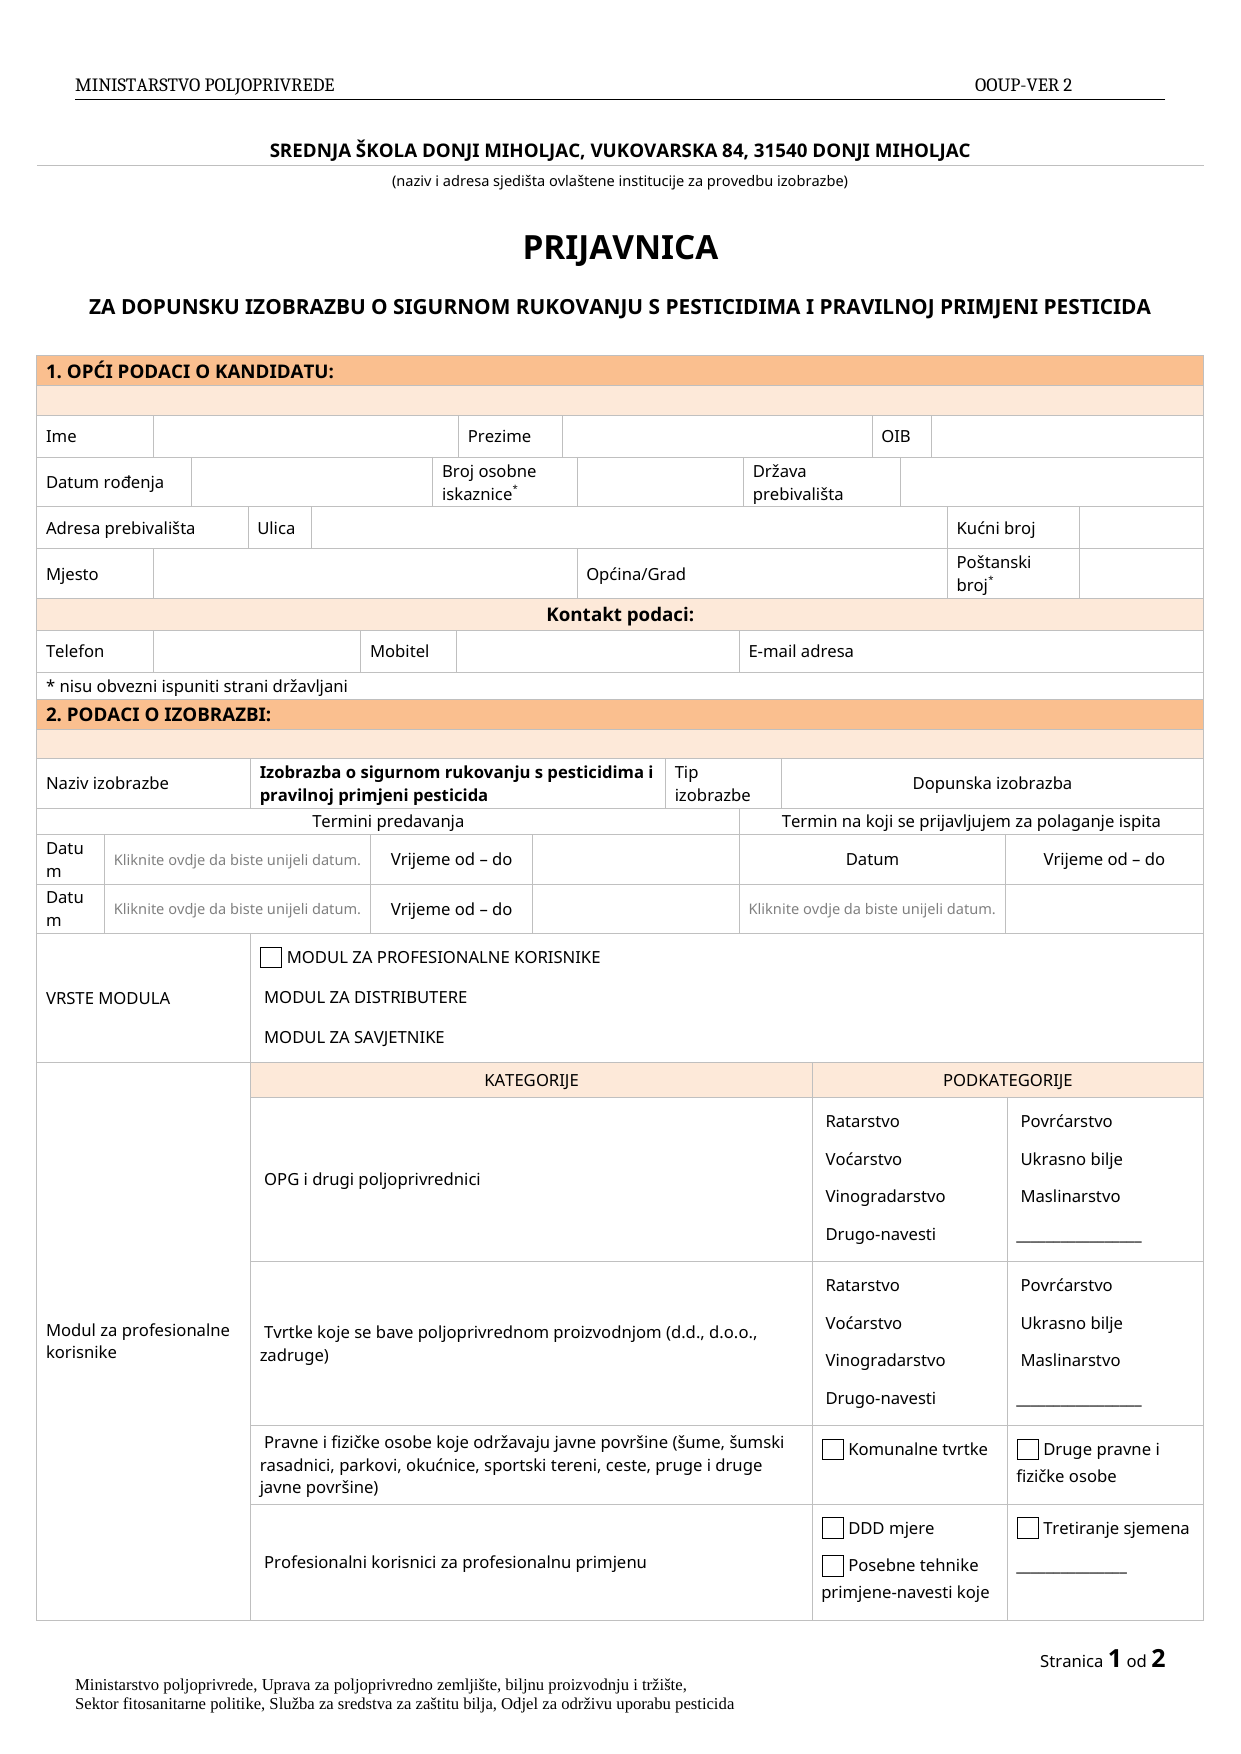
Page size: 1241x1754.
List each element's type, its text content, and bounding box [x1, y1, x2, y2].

table_cell [37, 730, 1203, 758]
table_cell MODUL ZA PROFESIONALNE KORISNIKE MODUL ZA DISTRIBUTERE MODUL ZA SAVJETNIKE [251, 934, 1203, 1062]
table_cell Vrijeme od – do [1006, 835, 1203, 883]
table_cell Poštanski broj* [948, 549, 1079, 598]
table_cell [1080, 507, 1203, 548]
table_cell Povrćarstvo Ukrasno bilje Maslinarstvo _________________ [1008, 1098, 1203, 1261]
table_cell [154, 549, 577, 598]
table_cell Broj osobne iskaznice* [433, 458, 577, 506]
table_cell Datum [37, 835, 104, 883]
table_cell Telefon [37, 631, 153, 672]
table_cell [154, 416, 458, 457]
table_cell Termin na koji se prijavljujem za polaganje ispita [740, 809, 1203, 834]
table_cell [901, 458, 1203, 506]
table_cell Tip izobrazbe [666, 759, 781, 807]
table_cell Mjesto [37, 549, 153, 598]
table_cell Izobrazba o sigurnom rukovanju s pesticidima i pravilnoj primjeni pesticida [251, 759, 665, 807]
table_cell E-mail adresa [740, 631, 1203, 672]
table_cell Ratarstvo Voćarstvo Vinogradarstvo Drugo-navesti [813, 1262, 1007, 1425]
table_cell Kućni broj [948, 507, 1079, 548]
table_cell Datum [740, 835, 1005, 883]
table_cell Tretiranje sjemena _______________ [1008, 1505, 1203, 1619]
table_cell Pravne i fizičke osobe koje održavaju javne površine (šume, šumski rasadnici, parkovi, okućnice, sportski tereni, ceste, pruge i druge javne površine) [251, 1426, 812, 1503]
table_cell VRSTE MODULA [37, 934, 250, 1062]
table_cell 2. PODACI O IZOBRAZBI: [37, 700, 1203, 729]
table_cell PODKATEGORIJE [813, 1063, 1203, 1097]
table_cell Komunalne tvrtke [813, 1426, 1007, 1503]
table_cell Adresa prebivališta [37, 507, 248, 548]
table_cell Ime [37, 416, 153, 457]
table_cell * nisu obvezni ispuniti strani državljani [37, 673, 1203, 699]
table_cell Općina/Grad [578, 549, 947, 598]
table_cell [932, 416, 1203, 457]
table_cell [563, 416, 872, 457]
table_cell [457, 631, 739, 672]
table_cell DDD mjere Posebne tehnike primjene-navesti koje [813, 1505, 1007, 1619]
subtitle PRIJAVNICA [75, 224, 1165, 269]
table_cell [154, 631, 360, 672]
table_cell Vrijeme od – do [371, 885, 532, 933]
table_cell Datum rođenja [37, 458, 191, 506]
table_cell Povrćarstvo Ukrasno bilje Maslinarstvo _________________ [1008, 1262, 1203, 1425]
table_cell (naziv i adresa sjedišta ovlaštene institucije za provedbu izobrazbe) [37, 166, 1203, 195]
table_cell KATEGORIJE [251, 1063, 812, 1097]
table_cell OIB [873, 416, 931, 457]
table_header 1. OPĆI PODACI O KANDIDATU: [37, 356, 1203, 385]
table_cell Naziv izobrazbe [37, 759, 250, 807]
table_cell Druge pravne i fizičke osobe [1008, 1426, 1203, 1503]
table_cell OPG i drugi poljoprivrednici [251, 1098, 812, 1261]
table_cell [533, 835, 739, 883]
table_cell Datum [37, 885, 104, 933]
table_cell Modul za profesionalne korisnike [37, 1063, 250, 1619]
table_cell Država prebivališta [744, 458, 900, 506]
table_cell Termini predavanja [37, 809, 739, 834]
table_cell [533, 885, 739, 933]
table_cell [37, 386, 1203, 415]
table_cell Kontakt podaci: [37, 599, 1203, 630]
table_header srednja škola donji miholjac, vukovarska 84, 31540 donji miholjac [37, 135, 1203, 165]
table_cell Tvrtke koje se bave poljoprivrednom proizvodnjom (d.d., d.o.o., zadruge) [251, 1262, 812, 1425]
table_cell [312, 507, 947, 548]
table_cell [1006, 885, 1203, 933]
table_cell [192, 458, 432, 506]
table_cell Profesionalni korisnici za profesionalnu primjenu [251, 1505, 812, 1619]
table_cell Ulica [249, 507, 311, 548]
table_cell Ratarstvo Voćarstvo Vinogradarstvo Drugo-navesti [813, 1098, 1007, 1261]
subtitle ZA DOPUNSKU IZOBRAZBU O SIGURNOM RUKOVANJU S PESTICIDIMA I PRAVILNOJ PRIMJENI PESTICIDA [75, 292, 1165, 320]
table_cell [578, 458, 743, 506]
table_cell Prezime [459, 416, 562, 457]
table_cell Mobitel [361, 631, 456, 672]
table_cell [1080, 549, 1203, 598]
table_cell Vrijeme od – do [371, 835, 532, 883]
